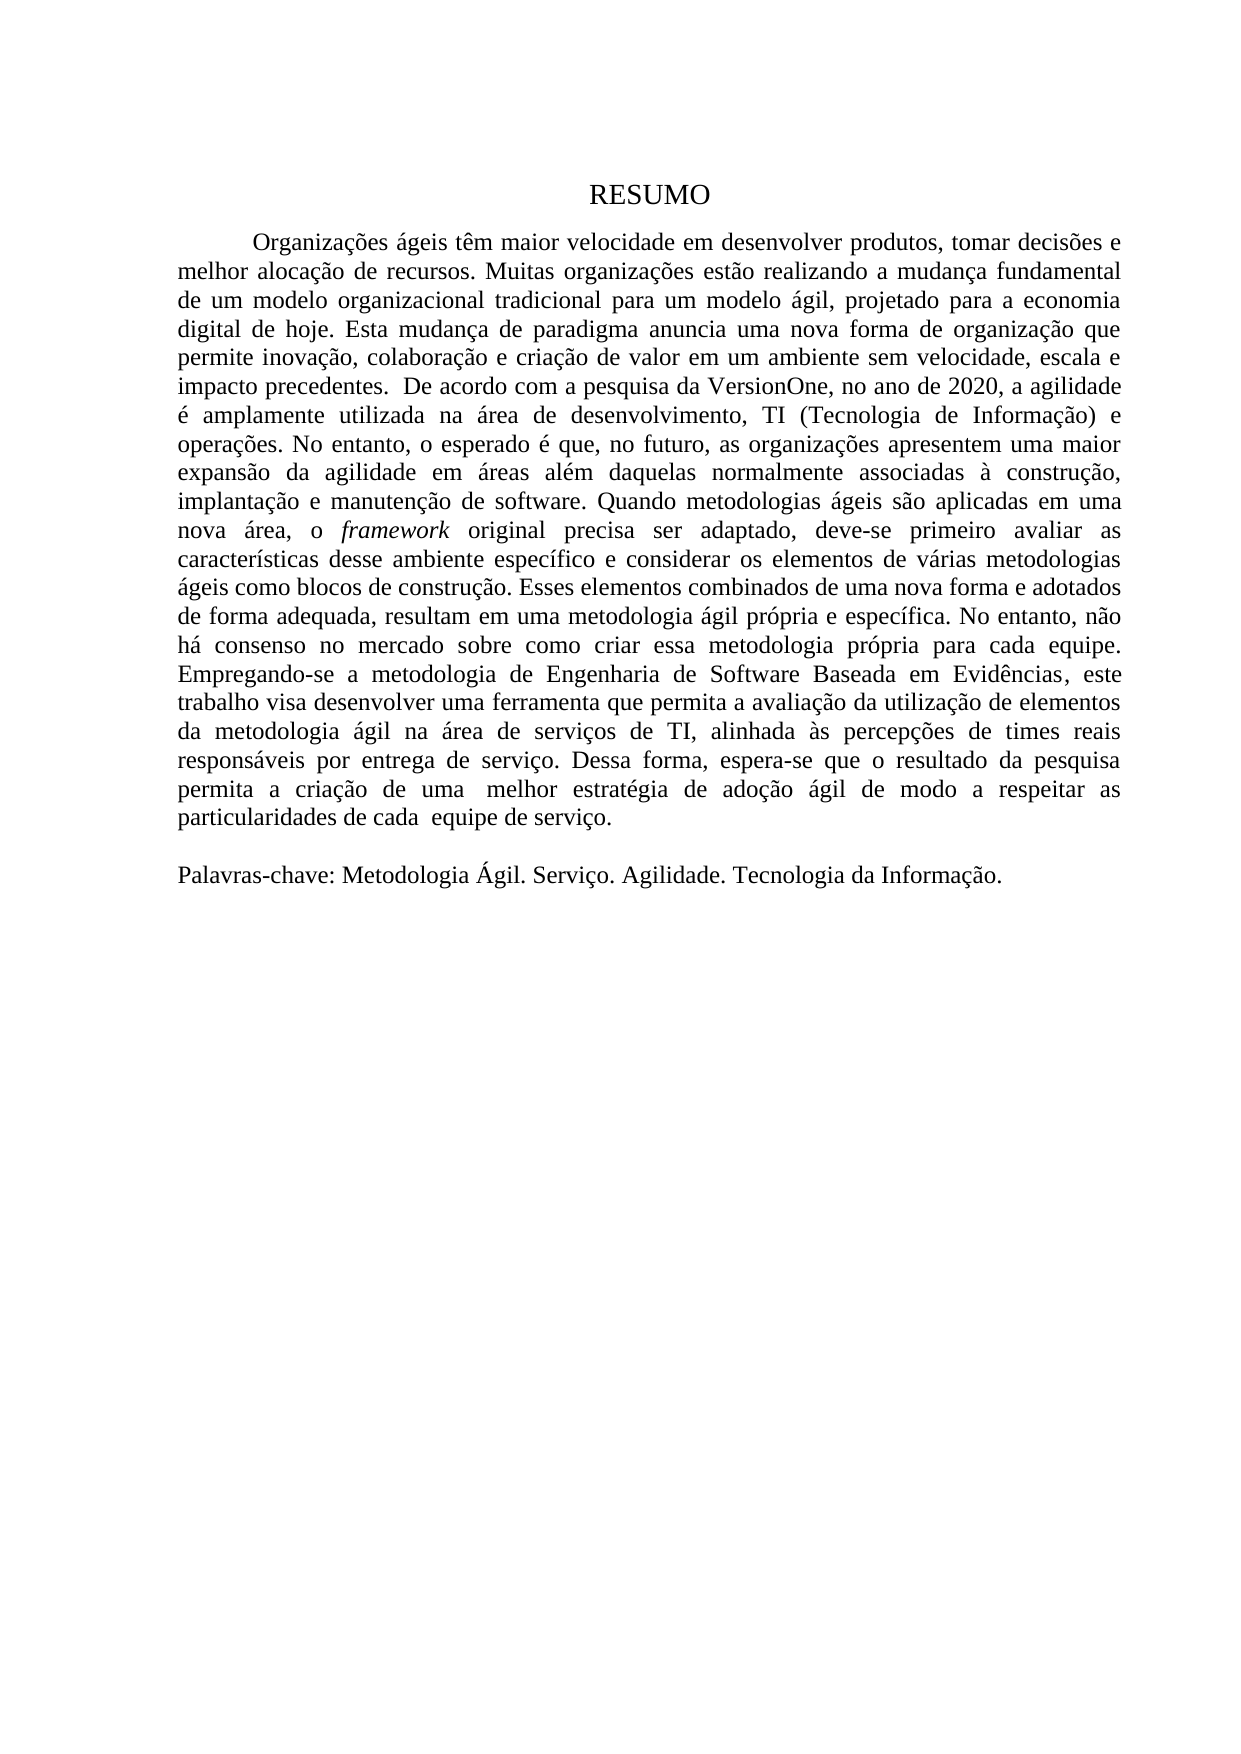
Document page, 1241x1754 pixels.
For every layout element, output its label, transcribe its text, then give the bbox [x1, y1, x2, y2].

text Palavras-chave: Metodologia Ágil. Serviço. Agilidade. Tecnologia da Informação. [177, 860, 1122, 889]
subtitle RESUMO [177, 177, 1122, 211]
text Organizações ágeis têm maior velocidade em desenvolver produtos, tomar decisões e melhor alocação de recursos. Muitas organizações estão realizando a mudança fundamental de um modelo organizacional tradicional para um modelo ágil, projetado para a economia digital de hoje. Esta mudança de paradigma anuncia uma nova forma de organização que permite inovação, colaboração e criação de valor em um ambiente sem velocidade, escala e impacto precedentes. De acordo com a pesquisa da VersionOne, no ano de 2020, a agilidade é amplamente utilizada na área de desenvolvimento, TI (Tecnologia de Informação) e operações. No entanto, o esperado é que, no futuro, as organizações apresentem uma maior expansão da agilidade em áreas além daquelas normalmente associadas à construção, implantação e manutenção de software. Quando metodologias ágeis são aplicadas em uma nova área, o framework original precisa ser adaptado, deve-se primeiro avaliar as características desse ambiente específico e considerar os elementos de várias metodologias ágeis como blocos de construção. Esses elementos combinados de uma nova forma e adotados de forma adequada, resultam em uma metodologia ágil própria e específica. No entanto, não há consenso no mercado sobre como criar essa metodologia própria para cada equipe. Empregando-se a metodologia de Engenharia de Software Baseada em Evidências, este trabalho visa desenvolver uma ferramenta que permita a avaliação da utilização de elementos da metodologia ágil na área de serviços de TI, alinhada às percepções de times reais responsáveis por entrega de serviço. Dessa forma, espera-se que o resultado da pesquisa permita a criação de uma melhor estratégia de adoção ágil de modo a respeitar as particularidades de cada equipe de serviço. [177, 227, 1122, 831]
